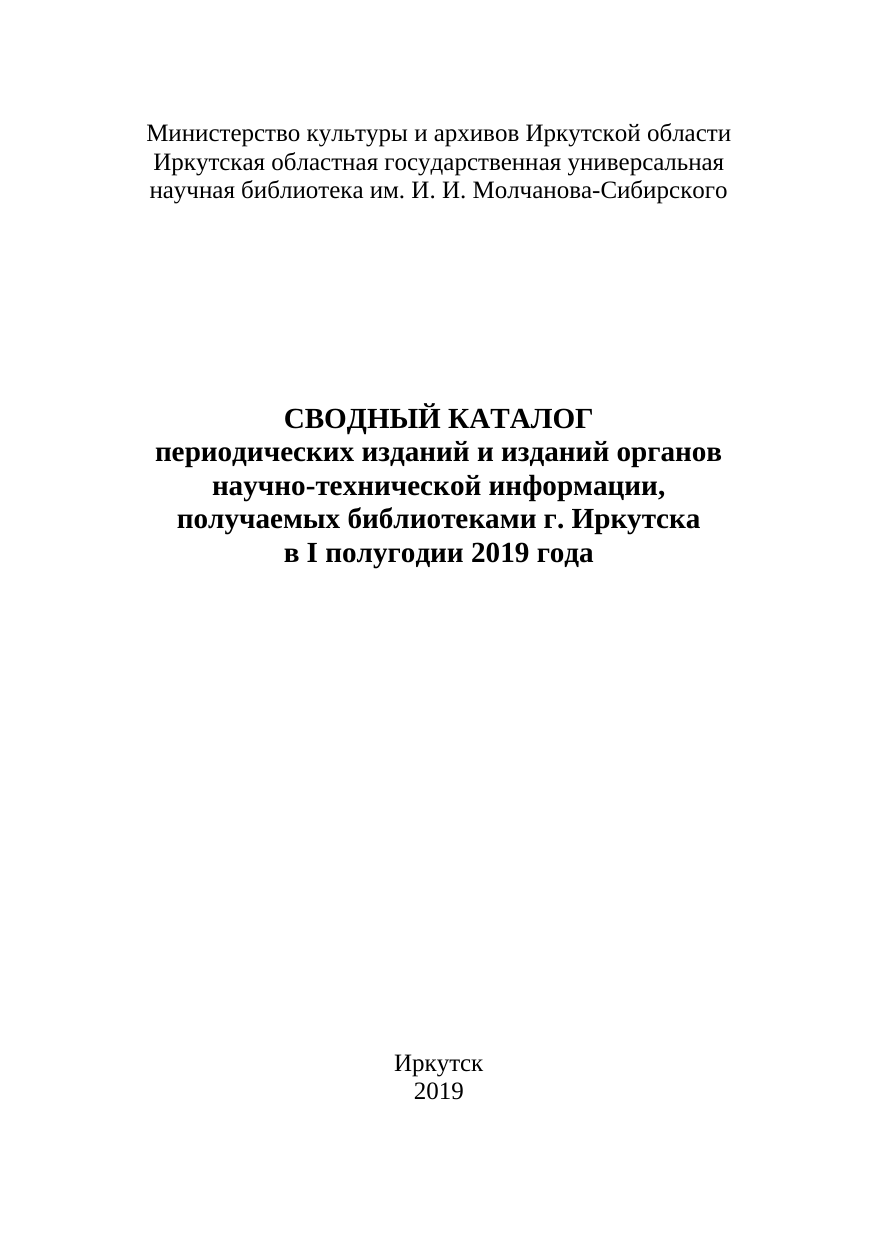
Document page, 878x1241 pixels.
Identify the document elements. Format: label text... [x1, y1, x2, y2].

text Иркутск [118, 1048, 759, 1076]
text 2019 [118, 1076, 759, 1105]
text периодических изданий и изданий органов [118, 434, 759, 468]
text получаемых библиотеками г. Иркутска [118, 501, 759, 535]
text в I полугодии 2019 года [118, 535, 759, 568]
text научная библиотека им. И. И. Молчанова-Сибирского [118, 176, 759, 204]
text СВОДНЫЙ КАТАЛОГ [118, 401, 759, 434]
text Иркутская областная государственная универсальная [118, 147, 759, 176]
text научно-технической информации, [118, 468, 759, 501]
text Министерство культуры и архивов Иркутской области [118, 118, 759, 147]
